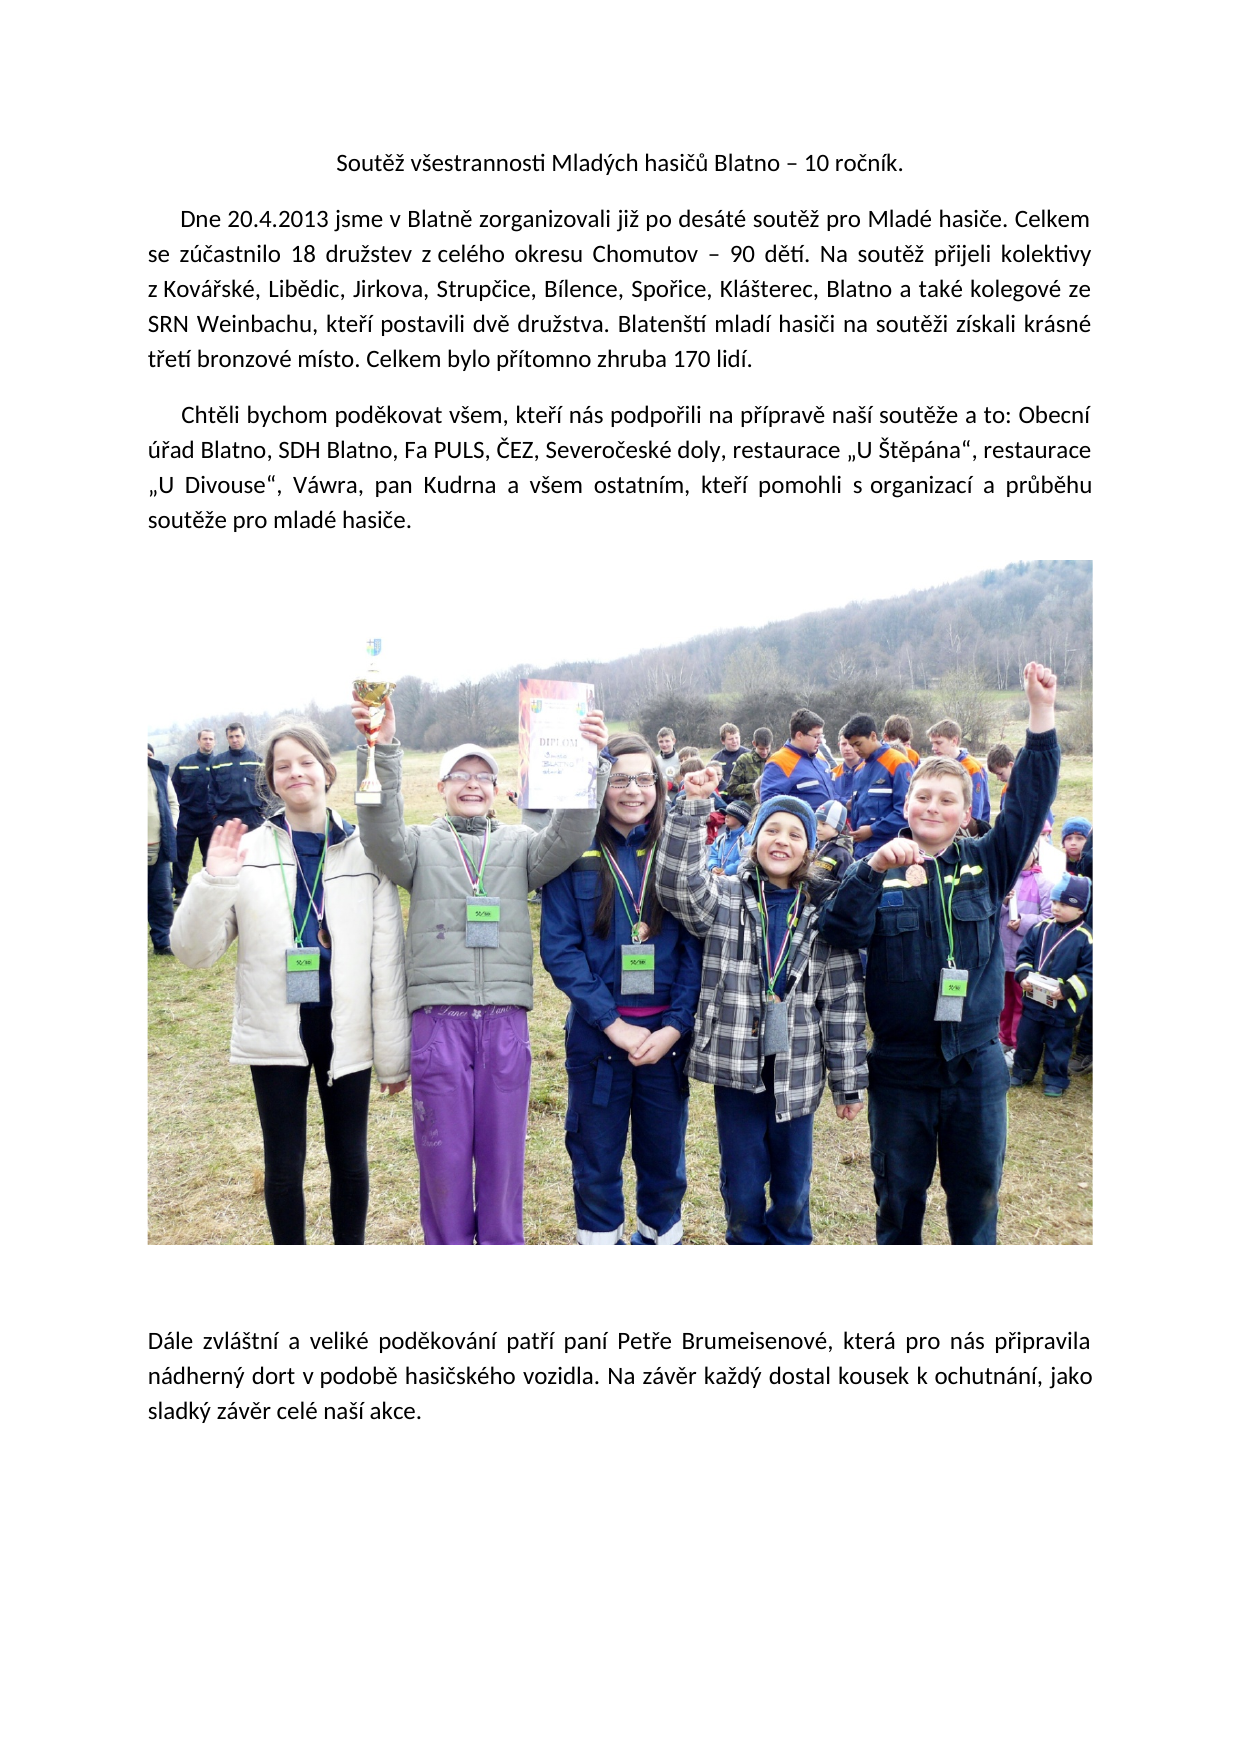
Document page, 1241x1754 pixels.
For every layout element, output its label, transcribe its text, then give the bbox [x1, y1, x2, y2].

text Soutěž všestrannosti Mladých hasičů Blatno – 10 ročník. [148, 148, 1093, 178]
text Dne 20.4.2013 jsme v Blatně zorganizovali již po desáté soutěž pro Mladé hasiče. Celkem se zúčastnilo 18 družstev z celého okresu Chomutov – 90 dětí. Na soutěž přijeli kolektivy z Kovářské, Libědic, Jirkova, Strupčice, Bílence, Spořice, Klášterec, Blatno a také kolegové ze SRN Weinbachu, kteří postavili dvě družstva. Blatenští mladí hasiči na soutěži získali krásné třetí bronzové místo. Celkem bylo přítomno zhruba 170 lidí. [148, 203, 1093, 374]
text Chtěli bychom poděkovat všem, kteří nás podpořili na přípravě naší soutěže a to: Obecní úřad Blatno, SDH Blatno, Fa PULS, ČEZ, Severočeské doly, restaurace „U Štěpána“, restaurace „U Divouse“, Váwra, pan Kudrna a všem ostatním, kteří pomohli s organizací a průběhu soutěže pro mladé hasiče. [148, 399, 1093, 535]
picture [147, 560, 1093, 1245]
text Dále zvláštní a veliké poděkování patří paní Petře Brumeisenové, která pro nás připravila nádherný dort v podobě hasičského vozidla. Na závěr každý dostal kousek k ochutnání, jako sladký závěr celé naší akce. [148, 1325, 1093, 1426]
